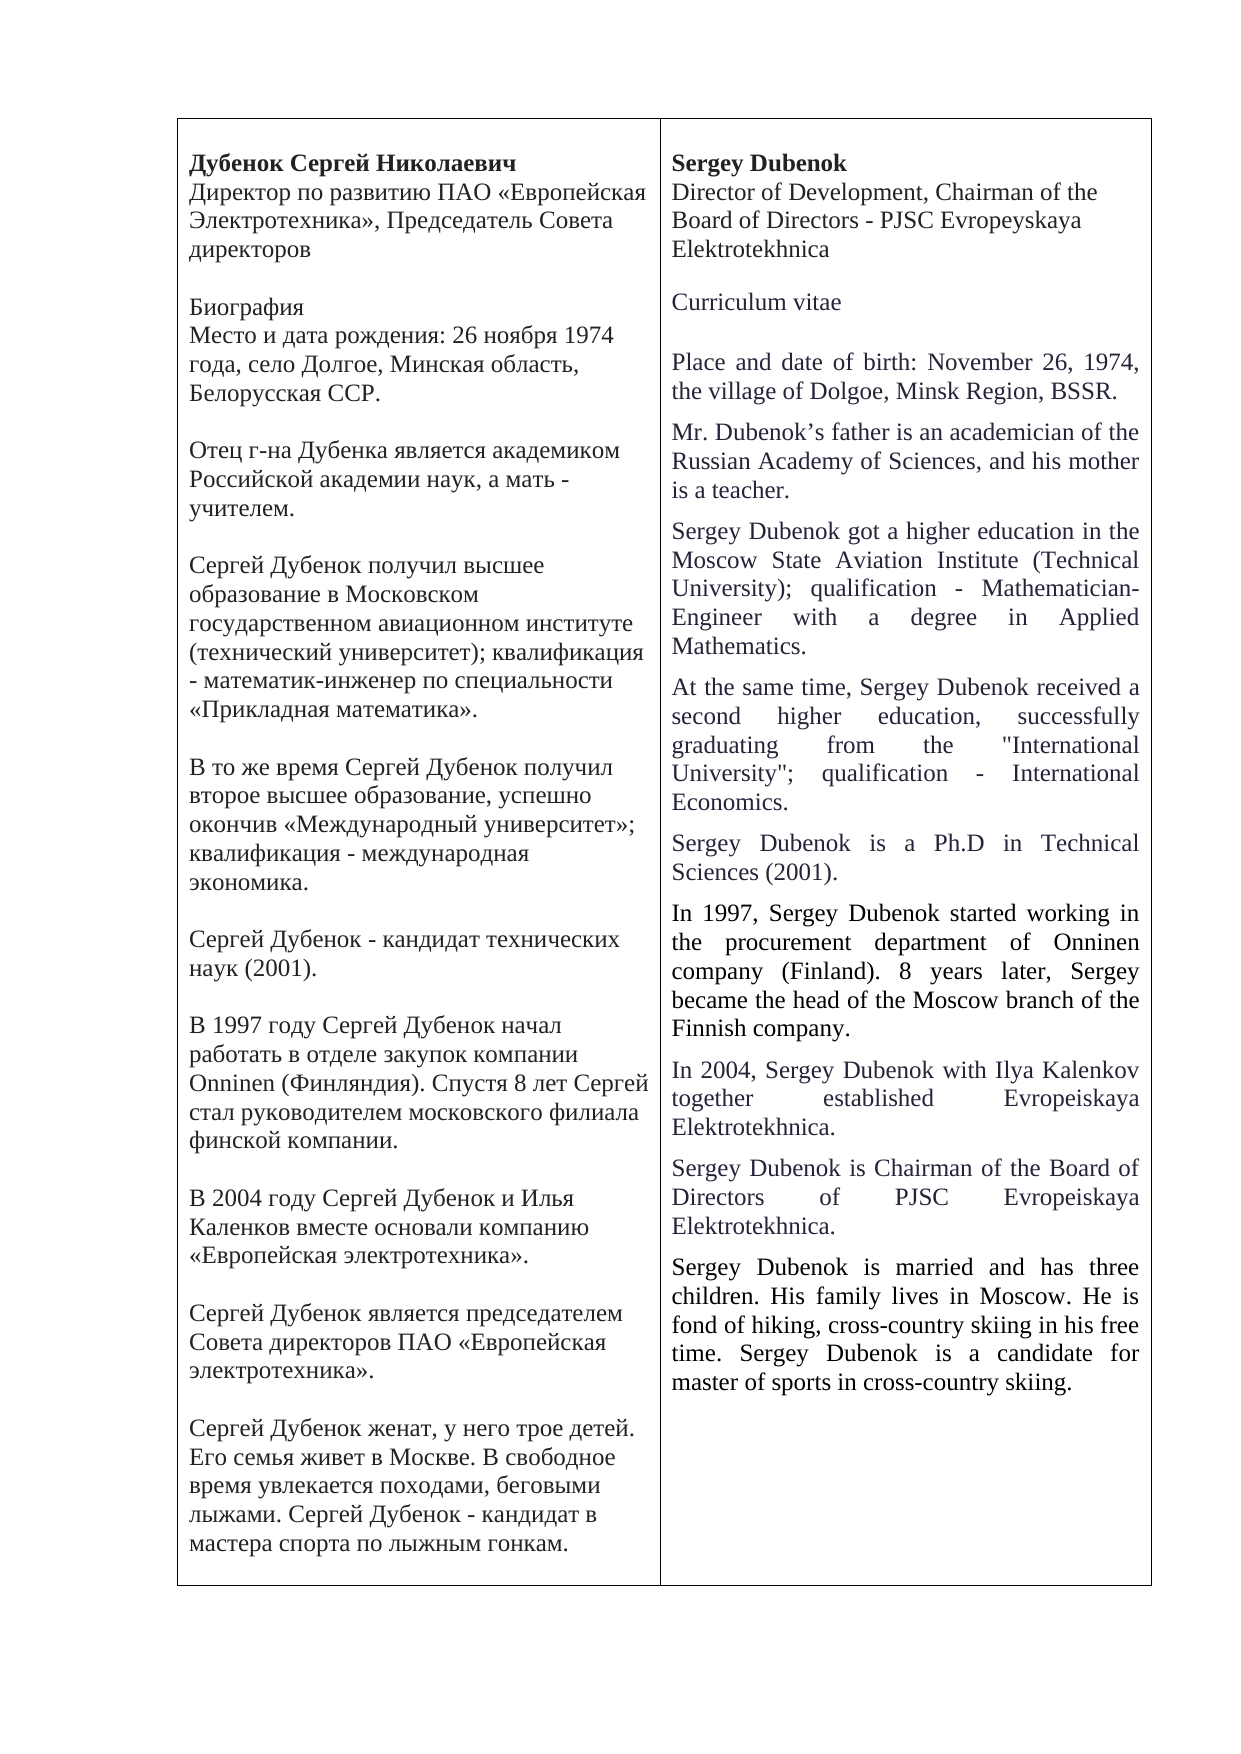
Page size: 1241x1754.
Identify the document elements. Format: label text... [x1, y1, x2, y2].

table_header Sergey Dubenok Director of Development, Chairman of the Board of Directors - PJSC Evropeyskaya Elektrotekhnica Curriculum vitae Place and date of birth: November 26, 1974, the village of Dolgoe, Minsk Region, BSSR. Mr. Dubenok’s father is an academician of the Russian Academy of Sciences, and his mother is a teacher. Sergey Dubenok got a higher education in the Moscow State Aviation Institute (Technical University); qualification - Mathematician-Engineer with a degree in Applied Mathematics. At the same time, Sergey Dubenok received a second higher education, successfully graduating from the "International University"; qualification - International Economics. Sergey Dubenok is a Ph.D in Technical Sciences (2001). In 1997, Sergey Dubenok started working in the procurement department of Onninen company (Finland). 8 years later, Sergey became the head of the Moscow branch of the Finnish company. In 2004, Sergey Dubenok with Ilya Kalenkov together established Evropeiskaya Elektrotekhnica. Sergey Dubenok is Chairman of the Board of Directors of PJSC Evropeiskaya Elektrotekhnica. Sergey Dubenok is married and has three children. His family lives in Moscow. He is fond of hiking, cross-country skiing in his free time. Sergey Dubenok is a candidate for master of sports in cross-country skiing. [661, 119, 1151, 1585]
table_header Дубенок Сергей Николаевич Директор по развитию ПАО «Европейская Электротехника», Председатель Совета директоров Биография Место и дата рождения: 26 ноября 1974 года, село Долгое, Минская область, Белорусская ССР. Отец г-на Дубенка является академиком Российской академии наук, а мать - учителем. Сергей Дубенок получил высшее образование в Московском государственном авиационном институте (технический университет); квалификация - математик-инженер по специальности «Прикладная математика». В то же время Сергей Дубенок получил второе высшее образование, успешно окончив «Международный университет»; квалификация - международная экономика. Сергей Дубенок - кандидат технических наук (2001). В 1997 году Сергей Дубенок начал работать в отделе закупок компании Onninen (Финляндия). Спустя 8 лет Сергей стал руководителем московского филиала финской компании. В 2004 году Сергей Дубенок и Илья Каленков вместе основали компанию «Европейская электротехника». Сергей Дубенок является председателем Совета директоров ПАО «Европейская электротехника». Сергей Дубенок женат, у него трое детей. Его семья живет в Москве. В свободное время увлекается походами, беговыми лыжами. Сергей Дубенок - кандидат в мастера спорта по лыжным гонкам. [178, 119, 660, 1585]
